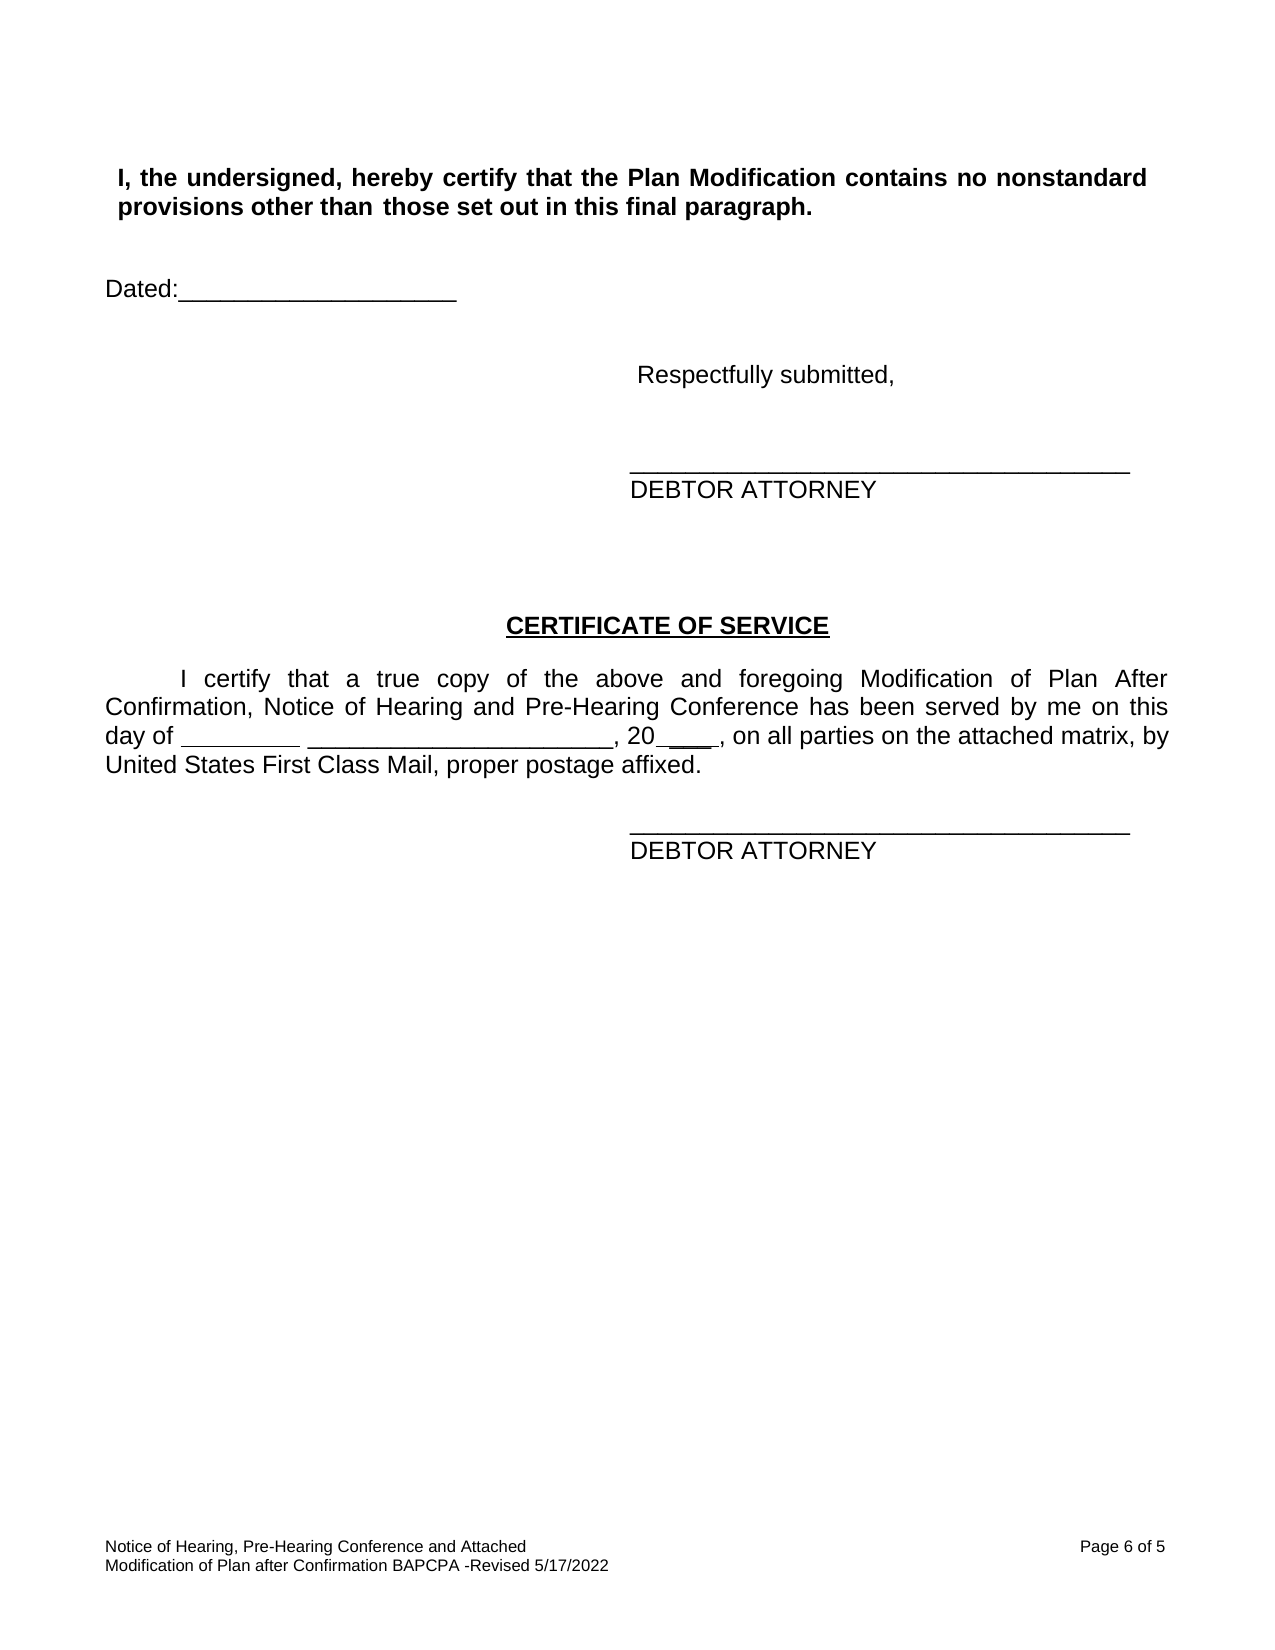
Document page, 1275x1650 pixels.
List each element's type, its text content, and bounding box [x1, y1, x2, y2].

text DEBTOR ATTORNEY [555, 475, 1170, 504]
text Respectfully submitted, [105, 360, 1170, 389]
text ____________________________________ [630, 807, 1170, 836]
text I certify that a true copy of the above and foregoing Modification of Plan After Confirmation, Notice of Hearing and Pre-Hearing Conference has been served by me on this day of ______________________, 20 ___ , on all parties on the attached matrix, by United States First Class Mail, proper postage affixed. [105, 664, 1170, 779]
text ____________________________________ [105, 446, 1170, 475]
text I, the undersigned, hereby certify that the Plan Modification contains no nonstandard provisions other than those set out in this final paragraph. [117, 163, 1148, 221]
text Dated:____________________ [105, 274, 1170, 302]
text DEBTOR ATTORNEY [630, 836, 1170, 865]
text CERTIFICATE OF SERVICE [105, 611, 1170, 640]
